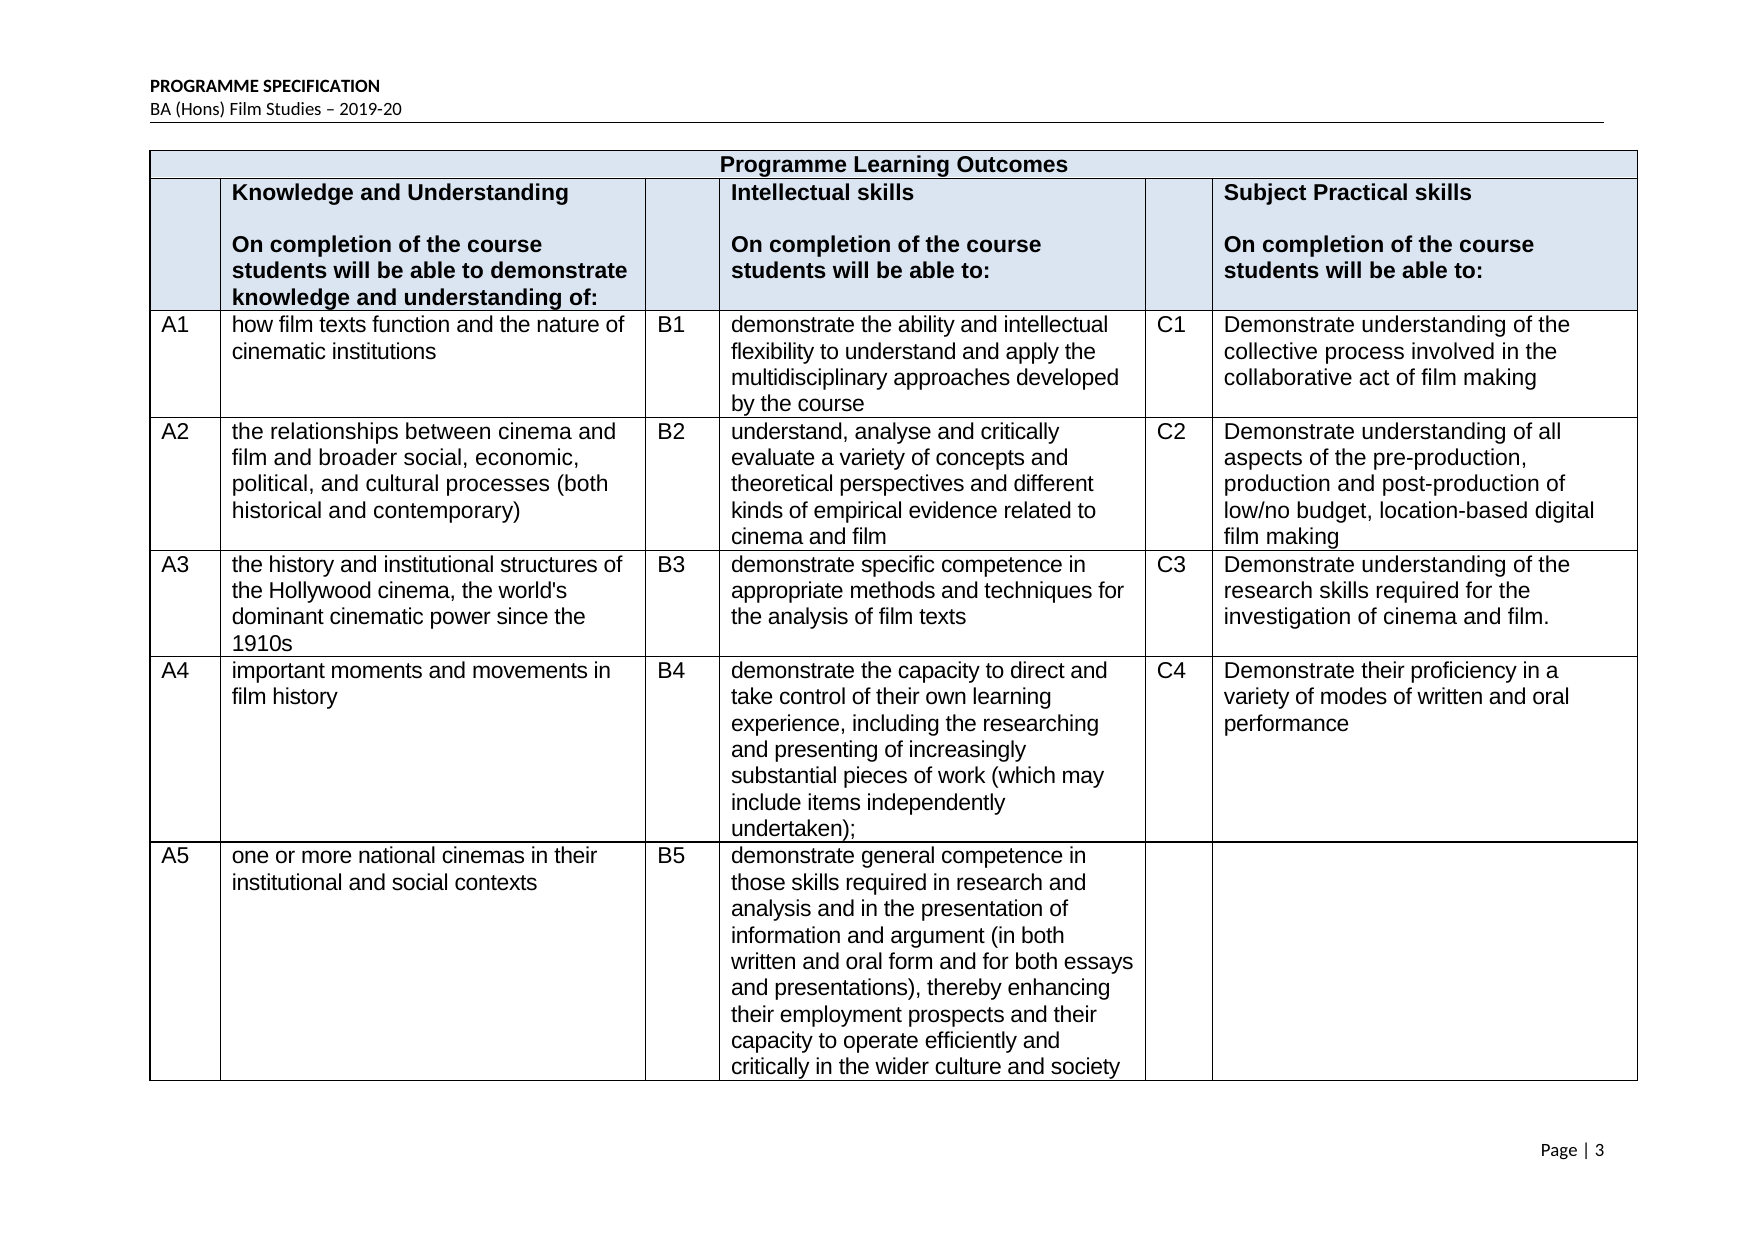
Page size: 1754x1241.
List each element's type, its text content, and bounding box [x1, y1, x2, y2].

table_cell C2 [1146, 418, 1212, 549]
table_cell B1 [646, 311, 719, 417]
table_cell C4 [1146, 657, 1212, 841]
table_cell A2 [151, 418, 220, 549]
table_cell Demonstrate understanding of the research skills required for the investigation of cinema and film. [1213, 551, 1637, 656]
table_cell [646, 179, 719, 310]
table_cell demonstrate specific competence in appropriate methods and techniques for the analysis of film texts [720, 551, 1145, 656]
table_cell Demonstrate understanding of the collective process involved in the collaborative act of film making [1213, 311, 1637, 417]
table_cell the relationships between cinema and film and broader social, economic, political, and cultural processes (both historical and contemporary) [221, 418, 645, 549]
table_cell Intellectual skills On completion of the course students will be able to: [720, 179, 1145, 310]
table_cell C1 [1146, 311, 1212, 417]
table_cell A5 [151, 843, 220, 1080]
table_cell B5 [646, 843, 719, 1080]
table_cell Demonstrate their proficiency in a variety of modes of written and oral performance [1213, 657, 1637, 841]
table_cell how film texts function and the nature of cinematic institutions [221, 311, 645, 417]
table_cell the history and institutional structures of the Hollywood cinema, the world's dominant cinematic power since the 1910s [221, 551, 645, 656]
table_cell demonstrate the ability and intellectual flexibility to understand and apply the multidisciplinary approaches developed by the course [720, 311, 1145, 417]
table_cell [1146, 843, 1212, 1080]
table_cell B2 [646, 418, 719, 549]
table_cell demonstrate the capacity to direct and take control of their own learning experience, including the researching and presenting of increasingly substantial pieces of work (which may include items independently undertaken); [720, 657, 1145, 841]
table_cell A4 [151, 657, 220, 841]
table_cell [1146, 179, 1212, 310]
table_cell Subject Practical skills On completion of the course students will be able to: [1213, 179, 1637, 310]
table_cell understand, analyse and critically evaluate a variety of concepts and theoretical perspectives and different kinds of empirical evidence related to cinema and film [720, 418, 1145, 549]
table_cell B4 [646, 657, 719, 841]
table_cell Demonstrate understanding of all aspects of the pre-production, production and post-production of low/no budget, location-based digital film making [1213, 418, 1637, 549]
table_cell A3 [151, 551, 220, 656]
table_cell [1213, 843, 1637, 1080]
table_cell C3 [1146, 551, 1212, 656]
table_cell one or more national cinemas in their institutional and social contexts [221, 843, 645, 1080]
table_cell A1 [151, 311, 220, 417]
table_cell important moments and movements in film history [221, 657, 645, 841]
table_cell demonstrate general competence in those skills required in research and analysis and in the presentation of information and argument (in both written and oral form and for both essays and presentations), thereby enhancing their employment prospects and their capacity to operate efficiently and critically in the wider culture and society [720, 843, 1145, 1080]
table_header Programme Learning Outcomes [151, 151, 1637, 177]
table_cell [151, 179, 220, 310]
table_cell B3 [646, 551, 719, 656]
table_cell Knowledge and Understanding On completion of the course students will be able to demonstrate knowledge and understanding of: [221, 179, 645, 310]
